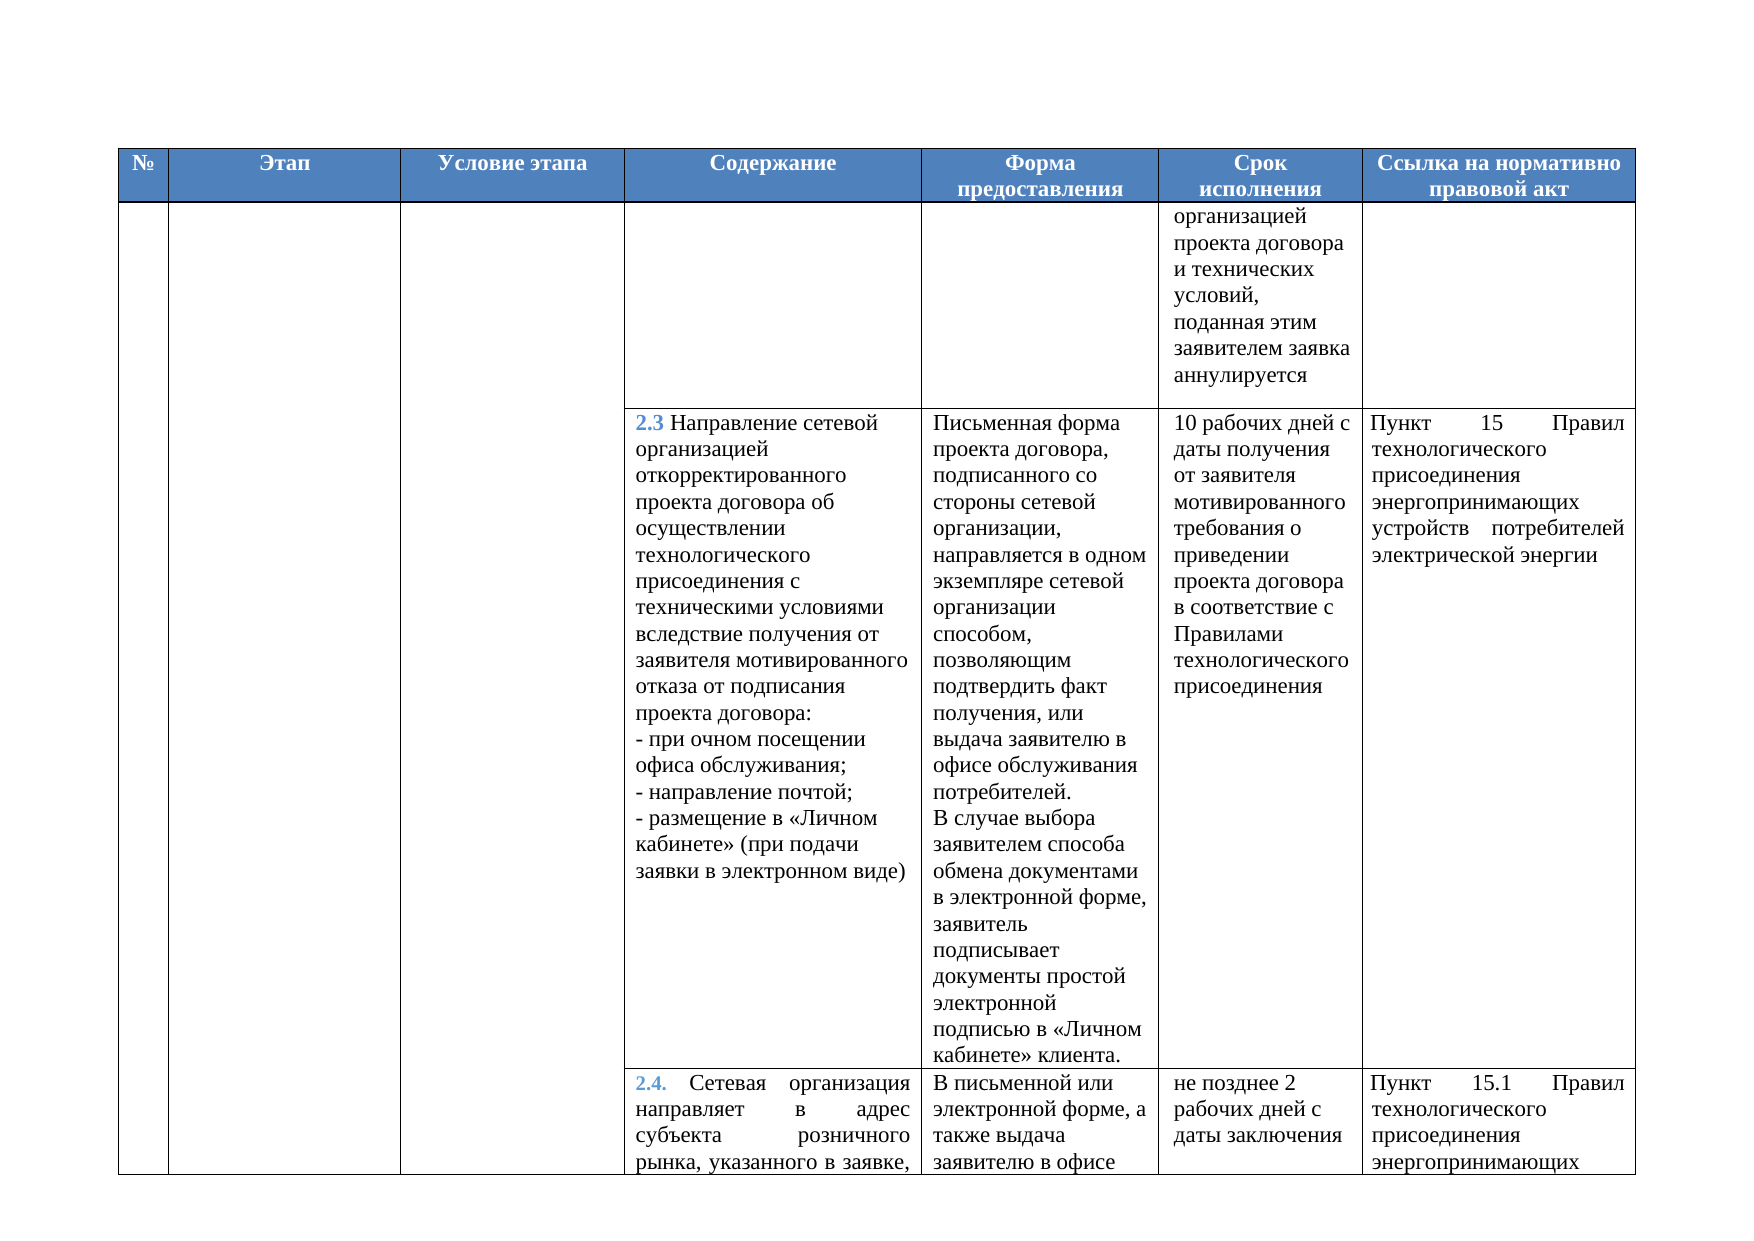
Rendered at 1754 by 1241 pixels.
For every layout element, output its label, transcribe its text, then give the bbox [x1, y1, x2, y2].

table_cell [1363, 1069, 1635, 1174]
table_header Ссылка на нормативно правовой акт [1363, 149, 1635, 201]
table_cell 2.3 Направление сетевой организацией откорректированного проекта договора об осуществлении технологического присоединения с техническими условиями вследствие получения от заявителя мотивированного отказа от подписания проекта договора: - при очном посещении офиса обслуживания; - направление почтой; - размещение в «Личном кабинете» (при подачи заявки в электронном виде) [625, 409, 921, 1068]
table_cell 10 рабочих дней с даты получения от заявителя мотивированного требования о приведении проекта договора в соответствие с Правилами технологического присоединения [1159, 409, 1362, 1068]
table_header Условие этапа [401, 149, 624, 201]
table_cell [625, 203, 921, 408]
table_header Содержание [625, 149, 921, 201]
table_header № [119, 149, 168, 201]
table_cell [1363, 203, 1635, 408]
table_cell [1159, 1069, 1362, 1174]
table_cell Пункт 15 Правил технологического присоединения энергопринимающих устройств потребителей электрической энергии [1363, 409, 1635, 1068]
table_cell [625, 1069, 921, 1174]
table_header Форма предоставления [922, 149, 1158, 201]
table_header Этап [169, 149, 400, 201]
table_header Срок исполнения [1159, 149, 1362, 201]
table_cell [922, 1069, 1158, 1174]
table_cell [922, 203, 1158, 408]
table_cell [1159, 203, 1362, 408]
table_cell Письменная форма проекта договора, подписанного со стороны сетевой организации, направляется в одном экземпляре сетевой организации способом, позволяющим подтвердить факт получения, или выдача заявителю в офисе обслуживания потребителей. В случае выбора заявителем способа обмена документами в электронной форме, заявитель подписывает документы простой электронной подписью в «Личном кабинете» клиента. [922, 409, 1158, 1068]
